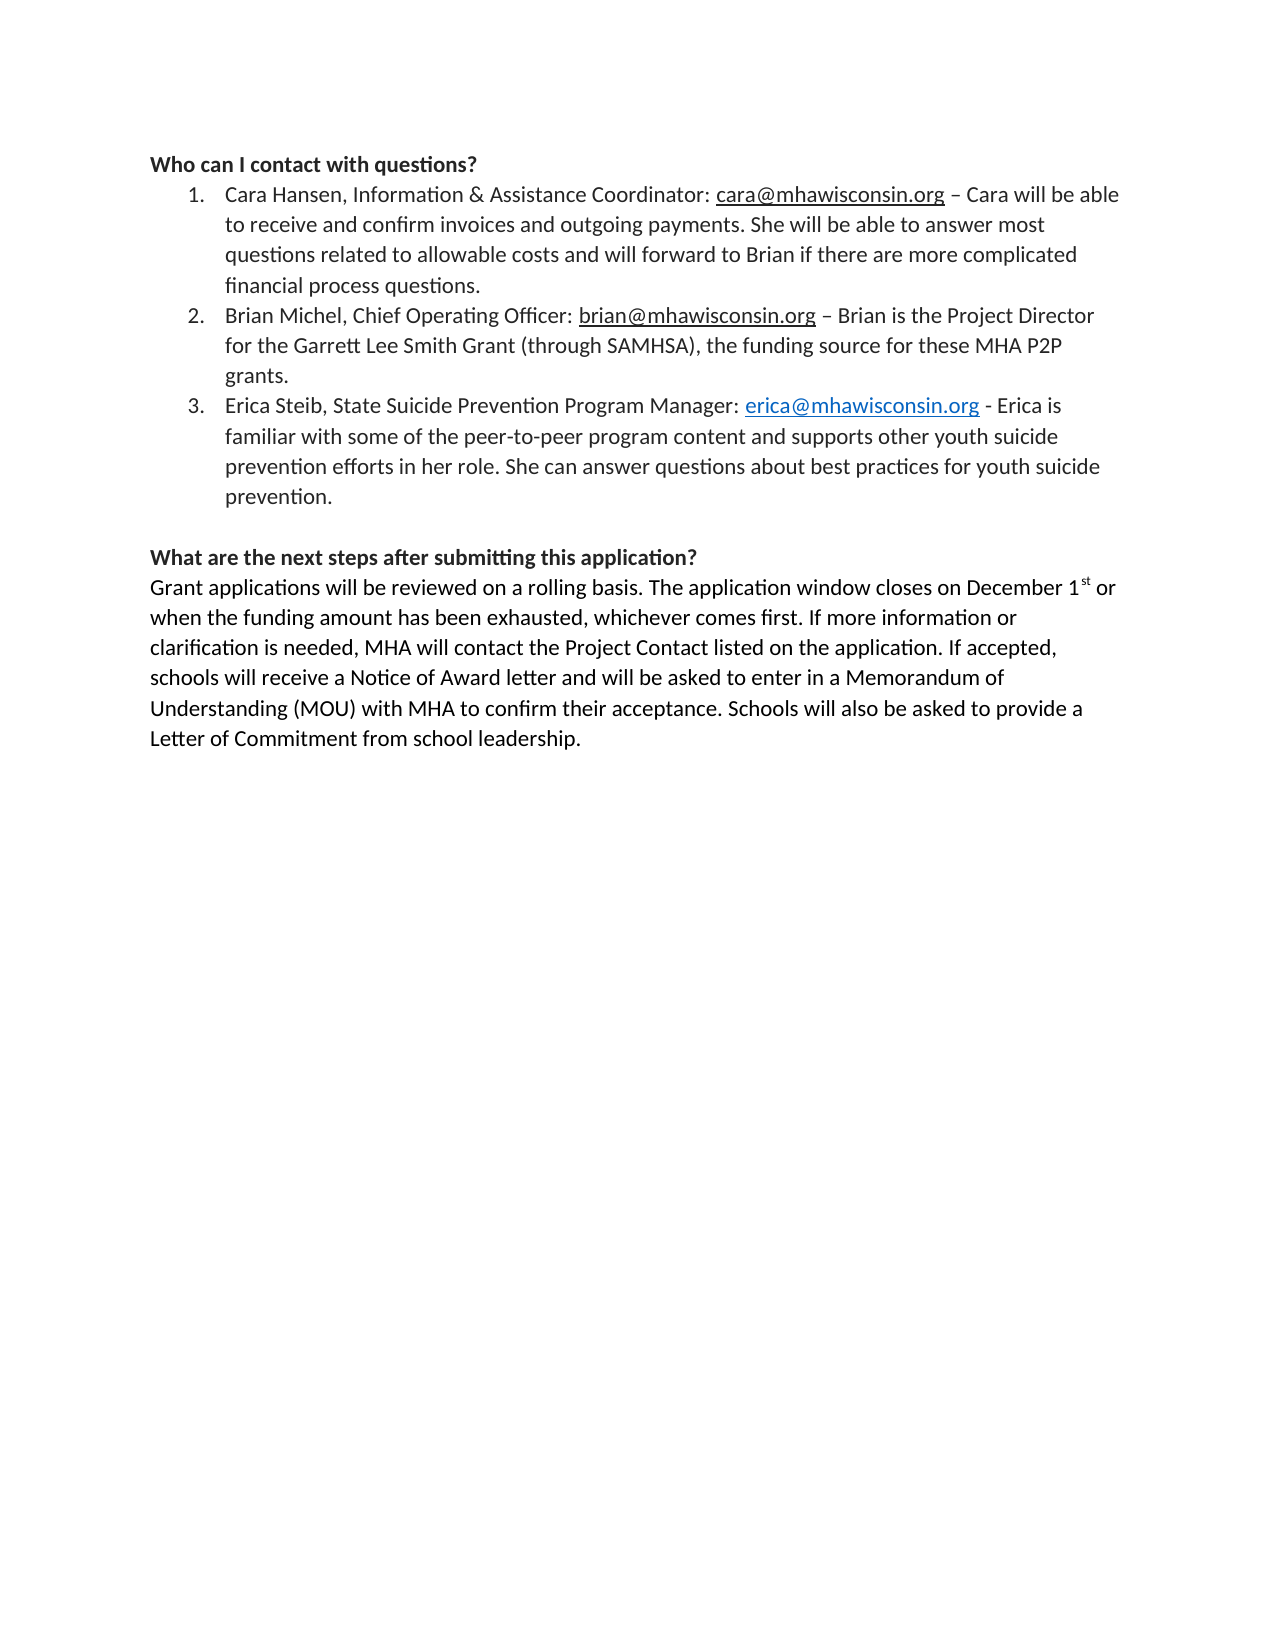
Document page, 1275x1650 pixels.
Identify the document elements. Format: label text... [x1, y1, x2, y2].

list Brian Michel, Chief Operating Officer: brian@mhawisconsin.org – Brian is the Project Director for the Garrett Lee Smith Grant (through SAMHSA), the funding source for these MHA P2P grants. [187, 301, 1125, 389]
text Who can I contact with questions? [150, 150, 1125, 178]
list Cara Hansen, Information & Assistance Coordinator: cara@mhawisconsin.org – Cara will be able to receive and confirm invoices and outgoing payments. She will be able to answer most questions related to allowable costs and will forward to Brian if there are more complicated financial process questions. [187, 180, 1125, 299]
list Erica Steib, State Suicide Prevention Program Manager: erica@mhawisconsin.org - Erica is familiar with some of the peer-to-peer program content and supports other youth suicide prevention efforts in her role. She can answer questions about best practices for youth suicide prevention. [187, 392, 1125, 510]
text What are the next steps after submitting this application? [150, 543, 1125, 571]
text Grant applications will be reviewed on a rolling basis. The application window closes on December 1st or when the funding amount has been exhausted, whichever comes first. If more information or clarification is needed, MHA will contact the Project Contact listed on the application. If accepted, schools will receive a Notice of Award letter and will be asked to enter in a Memorandum of Understanding (MOU) with MHA to confirm their acceptance. Schools will also be asked to provide a Letter of Commitment from school leadership. [150, 573, 1125, 782]
